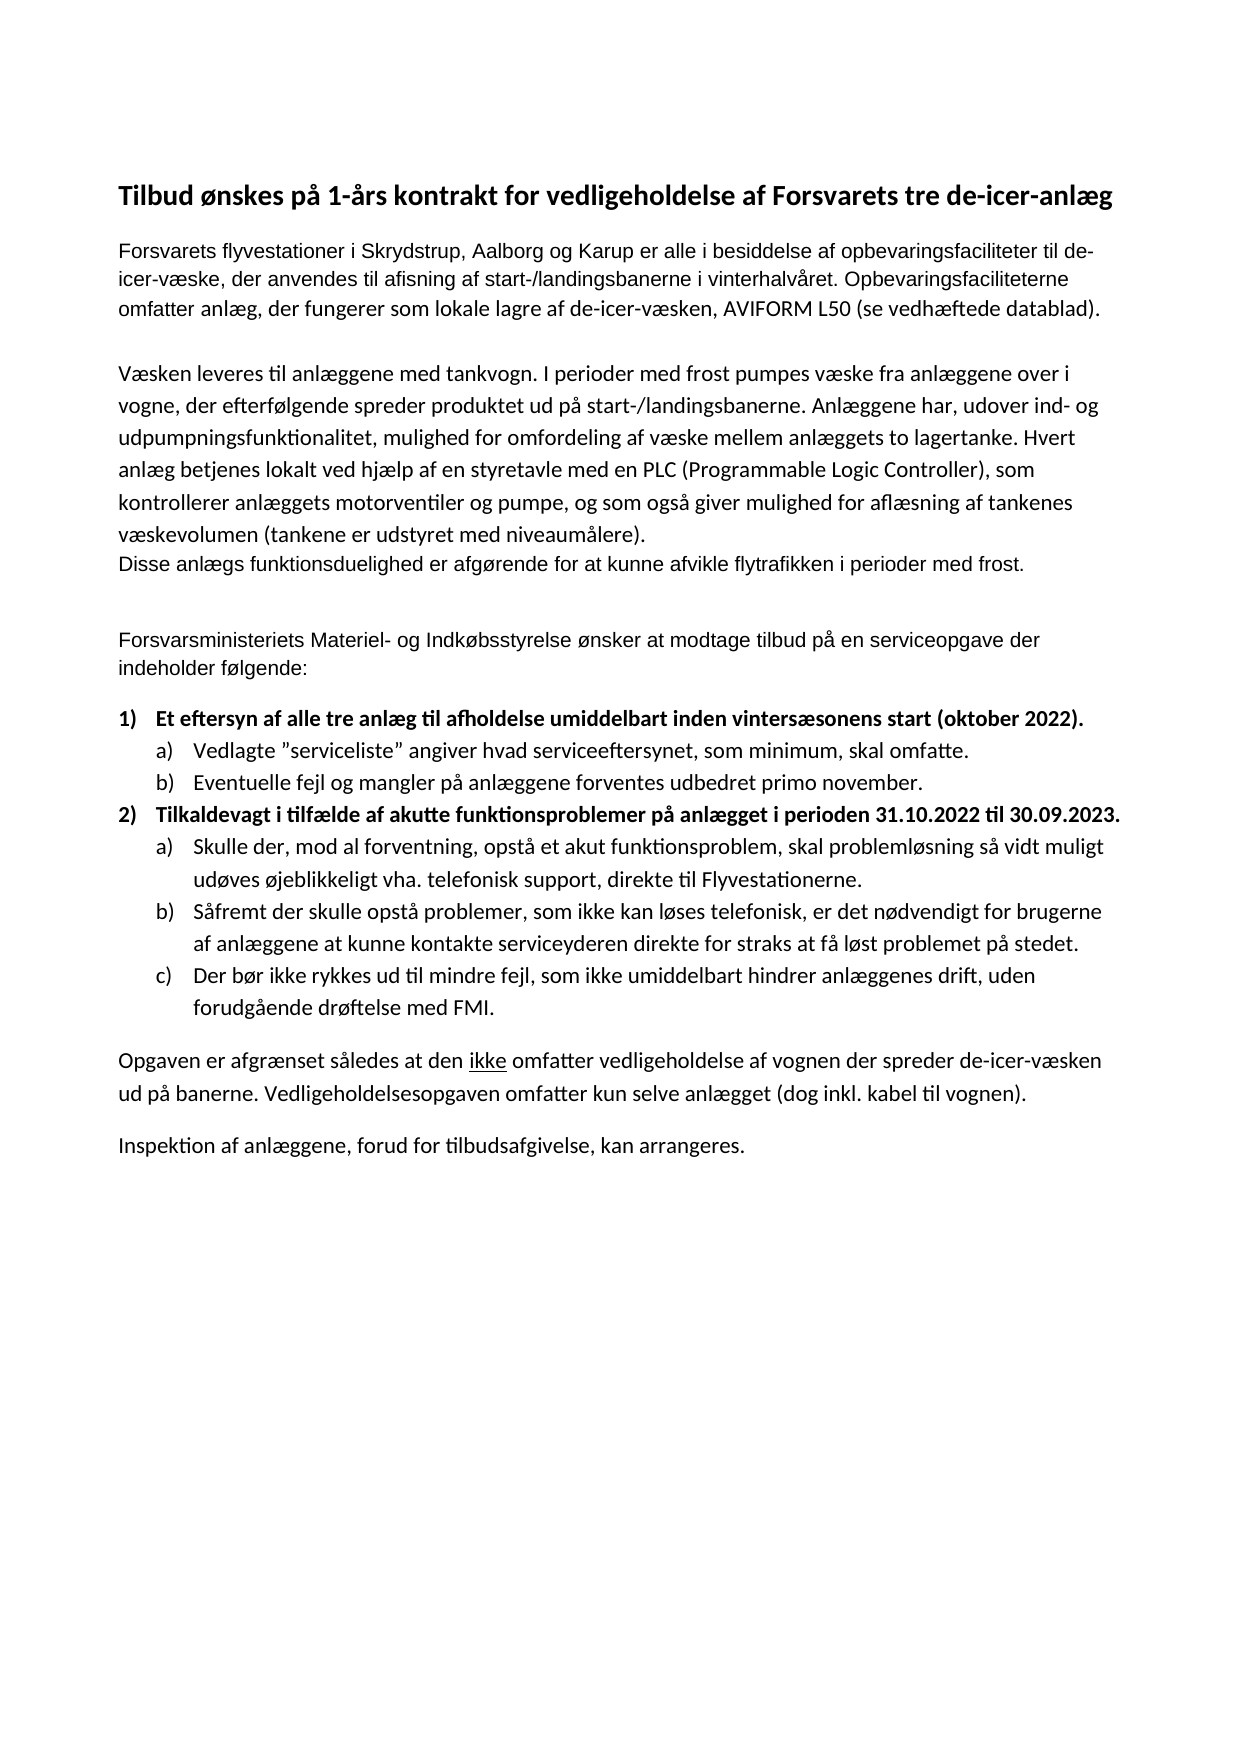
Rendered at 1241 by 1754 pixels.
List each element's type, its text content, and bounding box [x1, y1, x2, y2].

list Eventuelle fejl og mangler på anlæggene forventes udbedret primo november. [156, 768, 1122, 796]
text Forsvarets flyvestationer i Skrydstrup, Aalborg og Karup er alle i besiddelse af opbevaringsfaciliteter til de-icer-væske, der anvendes til afisning af start-/landingsbanerne i vinterhalvåret. Opbevaringsfaciliteterne omfatter anlæg, der fungerer som lokale lagre af de-icer-væsken, AVIFORM L50 (se vedhæftede datablad). [118, 239, 1122, 323]
text Inspektion af anlæggene, forud for tilbudsafgivelse, kan arrangeres. [118, 1132, 1122, 1160]
text Tilbud ønskes på 1-års kontrakt for vedligeholdelse af Forsvarets tre de-icer-anlæg [118, 177, 1122, 213]
list Skulle der, mod al forventning, opstå et akut funktionsproblem, skal problemløsning så vidt muligt udøves øjeblikkeligt vha. telefonisk support, direkte til Flyvestationerne. [156, 832, 1122, 893]
list Et eftersyn af alle tre anlæg til afholdelse umiddelbart inden vintersæsonens start (oktober 2022). [118, 704, 1122, 732]
list Tilkaldevagt i tilfælde af akutte funktionsproblemer på anlægget i perioden 31.10.2022 til 30.09.2023. [118, 800, 1122, 828]
text Opgaven er afgrænset således at den ikke omfatter vedligeholdelse af vognen der spreder de-icer-væsken ud på banerne. Vedligeholdelsesopgaven omfatter kun selve anlægget (dog inkl. kabel til vognen). [118, 1046, 1122, 1107]
list Vedlagte ”serviceliste” angiver hvad serviceeftersynet, som minimum, skal omfatte. [156, 736, 1122, 764]
list Såfremt der skulle opstå problemer, som ikke kan løses telefonisk, er det nødvendigt for brugerne af anlæggene at kunne kontakte serviceyderen direkte for straks at få løst problemet på stedet. [156, 897, 1122, 957]
list Der bør ikke rykkes ud til mindre fejl, som ikke umiddelbart hindrer anlæggenes drift, uden forudgående drøftelse med FMI. [156, 961, 1122, 1021]
text Væsken leveres til anlæggene med tankvogn. I perioder med frost pumpes væske fra anlæggene over i vogne, der efterfølgende spreder produktet ud på start-/landingsbanerne. Anlæggene har, udover ind- og udpumpningsfunktionalitet, mulighed for omfordeling af væske mellem anlæggets to lagertanke. Hvert anlæg betjenes lokalt ved hjælp af en styretavle med en PLC (Programmable Logic Controller), som kontrollerer anlæggets motorventiler og pumpe, og som også giver mulighed for aflæsning af tankenes væskevolumen (tankene er udstyret med niveaumålere). [118, 359, 1122, 548]
text Disse anlægs funktionsduelighed er afgørende for at kunne afvikle flytrafikken i perioder med frost. [118, 552, 1122, 576]
text Forsvarsministeriets Materiel- og Indkøbsstyrelse ønsker at modtage tilbud på en serviceopgave der indeholder følgende: [118, 628, 1122, 679]
